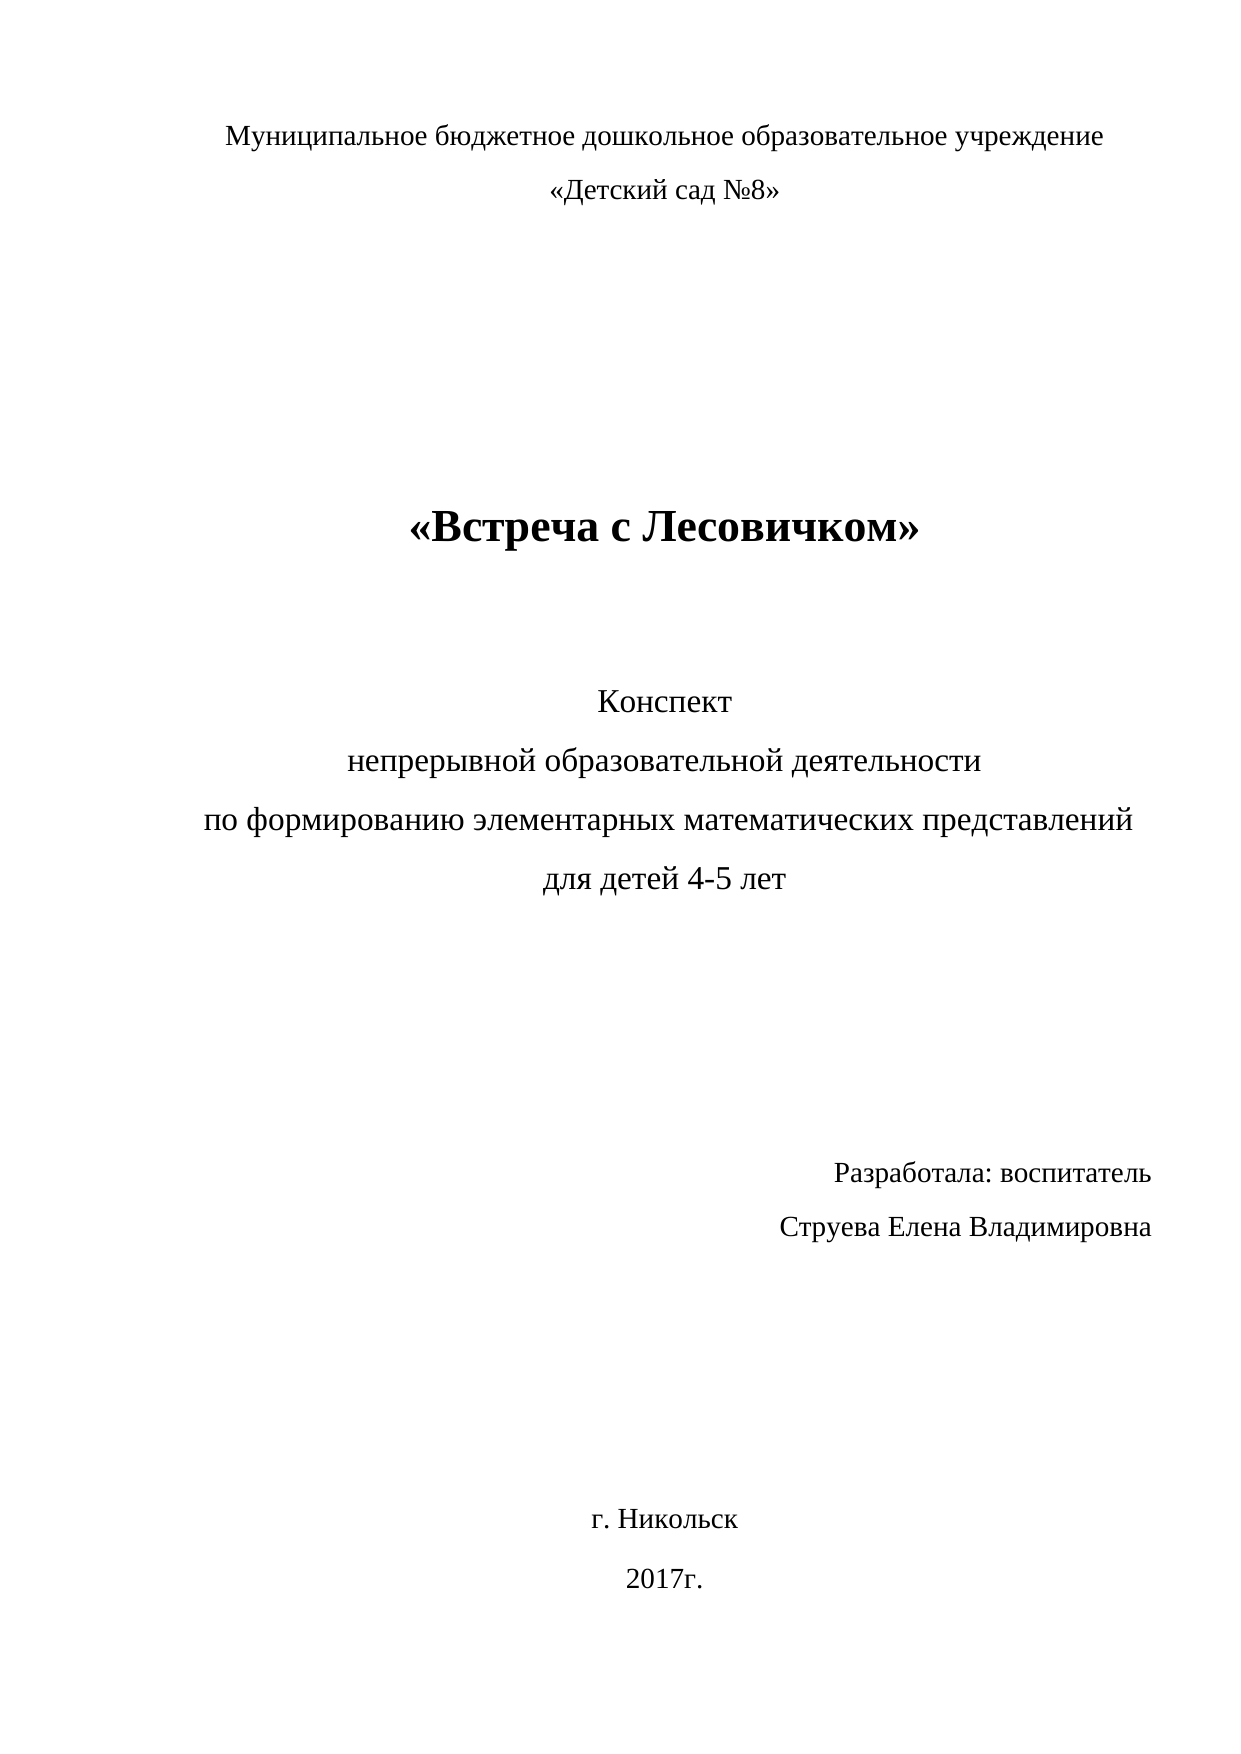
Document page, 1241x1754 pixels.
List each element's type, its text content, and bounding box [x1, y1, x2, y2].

text «Детский сад №8» [177, 172, 1152, 206]
text Муниципальное бюджетное дошкольное образовательное учреждение [177, 118, 1152, 152]
text по формированию элементарных математических представлений [177, 799, 1152, 838]
text 2017г. [177, 1561, 1152, 1594]
text Струева Елена Владимировна [177, 1209, 1152, 1243]
text «Встреча с Лесовичком» [177, 499, 1152, 551]
text Разработала: воспитатель [177, 1155, 1152, 1189]
text г. Никольск [177, 1501, 1152, 1535]
text Конспект [177, 681, 1152, 719]
text непрерывной образовательной деятельности [177, 740, 1152, 778]
text для детей 4-5 лет [177, 858, 1152, 897]
